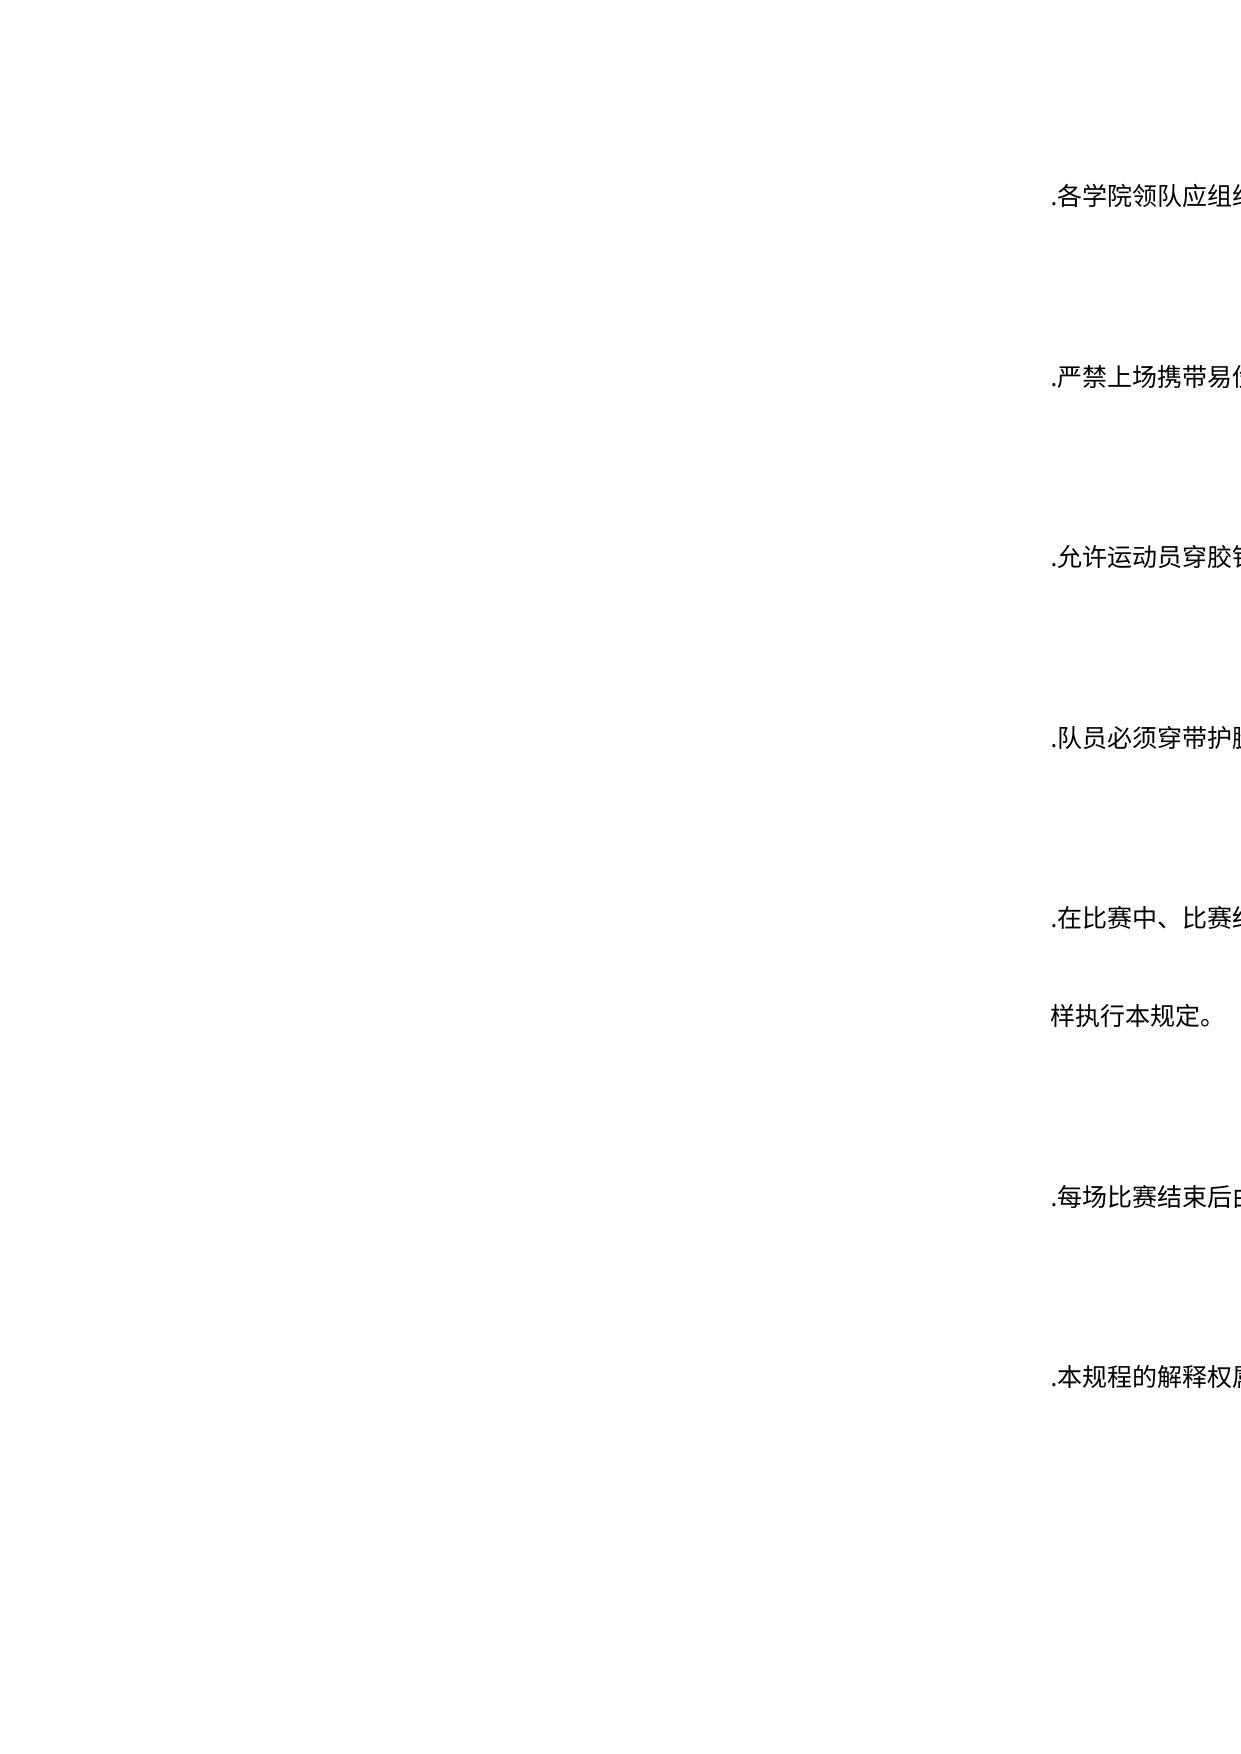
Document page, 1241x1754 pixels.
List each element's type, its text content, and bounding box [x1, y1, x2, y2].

text 3.严禁上场携带易伤害他人的装饰品（如手表、项链等）。 [1050, 245, 1240, 408]
text 6.在比赛中、比赛结束后如有因足球赛而发生打架、侮辱他人的过激行为，竞赛组委会有权停止该队员的比赛资格，并停止该学院下一年的比赛资格，消该学院体育道德风尚奖评选资格；如某学院观众在比赛中出现此现象同样执行本规定。 [1050, 787, 1240, 1047]
text 5.队员必须穿带护腿板，护袜必须统一。 [1050, 606, 1240, 769]
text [1050, 162, 1240, 227]
text 4.允许运动员穿胶钉皮制或仿皮制足球鞋。 [1050, 426, 1240, 588]
text 7.每场比赛结束后由领队签字认可。 [1050, 1065, 1240, 1228]
text 8.本规程的解释权属组委会。 [1050, 1246, 1240, 1408]
